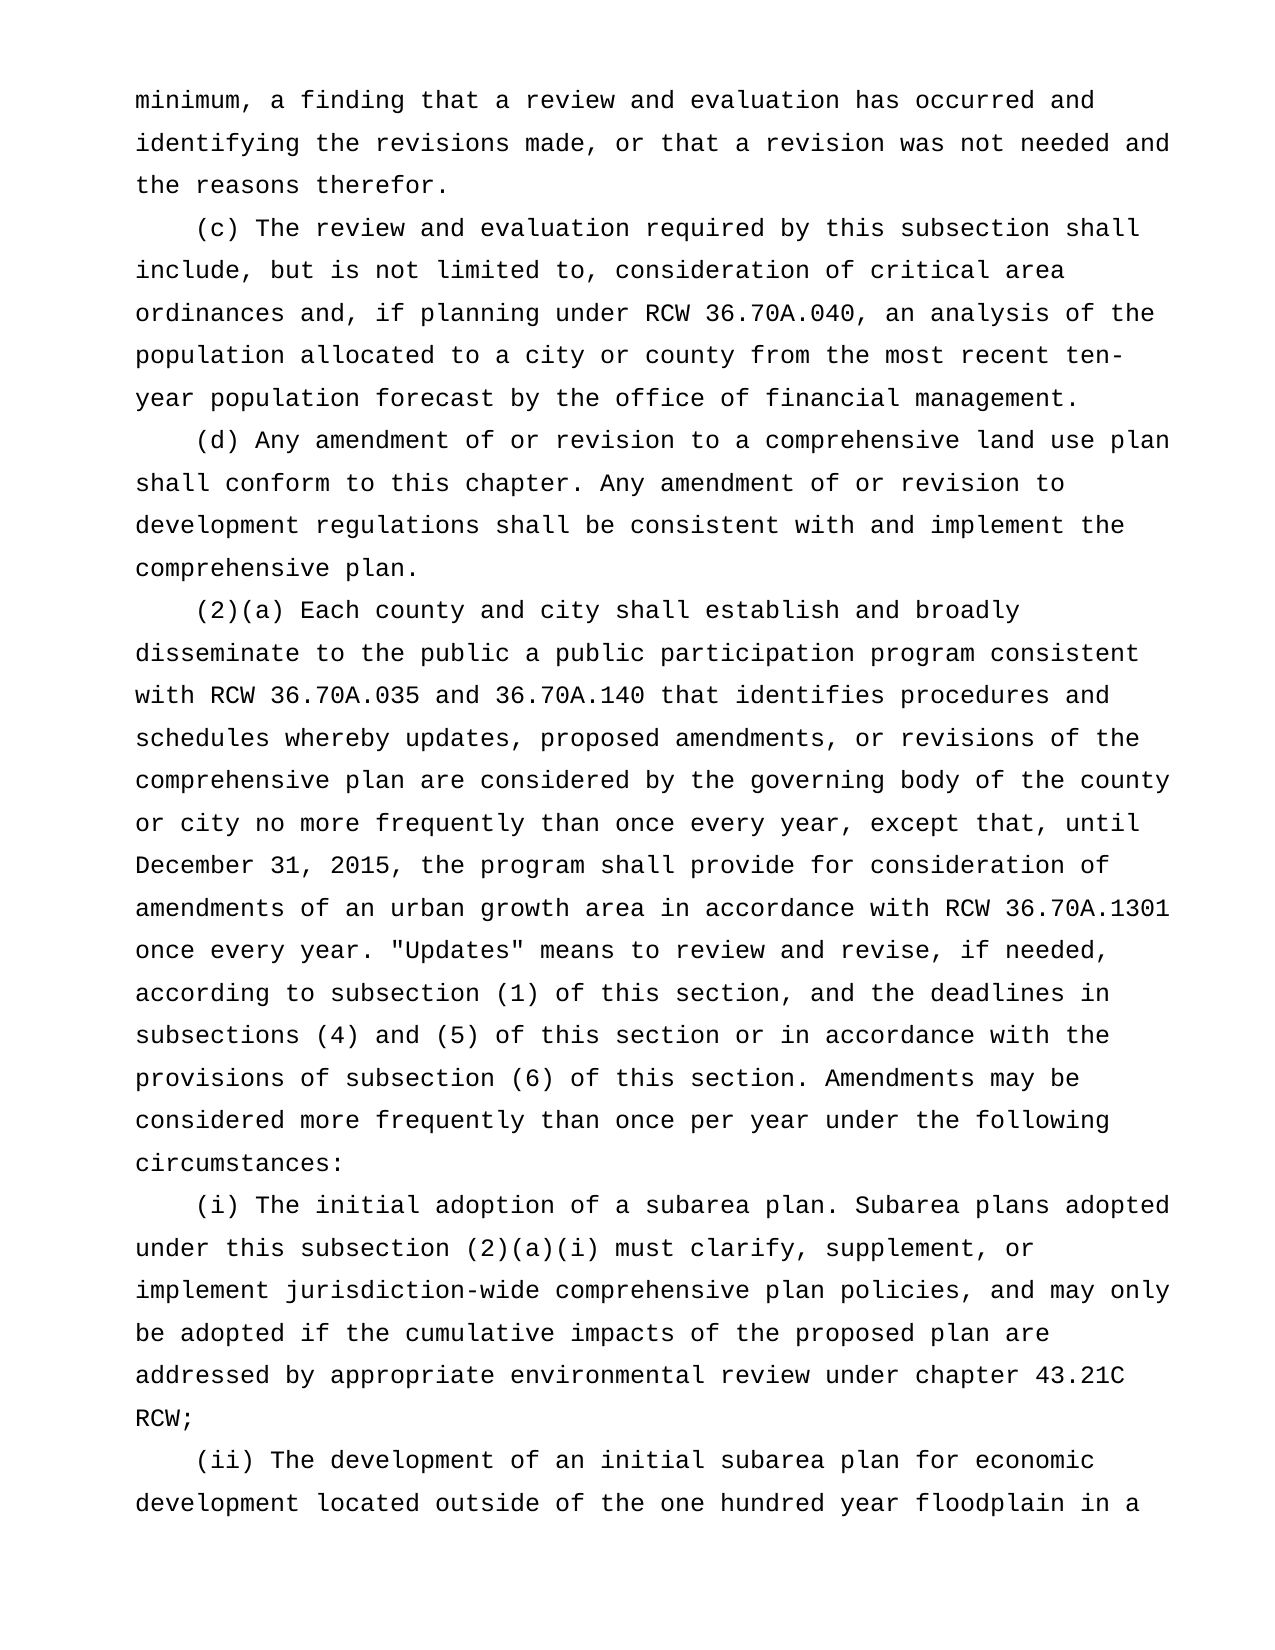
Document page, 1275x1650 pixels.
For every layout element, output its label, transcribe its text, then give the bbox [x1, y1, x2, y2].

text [135, 1435, 1170, 1520]
text (d) Any amendment of or revision to a comprehensive land use plan shall conform to this chapter. Any amendment of or revision to development regulations shall be consistent with and implement the comprehensive plan. [135, 415, 1170, 585]
text (c) The review and evaluation required by this subsection shall include, but is not limited to, consideration of critical area ordinances and, if planning under RCW 36.70A.040, an analysis of the population allocated to a city or county from the most recent ten-year population forecast by the office of financial management. [135, 202, 1170, 415]
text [135, 75, 1170, 202]
text (2)(a) Each county and city shall establish and broadly disseminate to the public a public participation program consistent with RCW 36.70A.035 and 36.70A.140 that identifies procedures and schedules whereby updates, proposed amendments, or revisions of the comprehensive plan are considered by the governing body of the county or city no more frequently than once every year, except that, until December 31, 2015, the program shall provide for consideration of amendments of an urban growth area in accordance with RCW 36.70A.1301 once every year. "Updates" means to review and revise, if needed, according to subsection (1) of this section, and the deadlines in subsections (4) and (5) of this section or in accordance with the provisions of subsection (6) of this section. Amendments may be considered more frequently than once per year under the following circumstances: [135, 585, 1170, 1180]
text (i) The initial adoption of a subarea plan. Subarea plans adopted under this subsection (2)(a)(i) must clarify, supplement, or implement jurisdiction-wide comprehensive plan policies, and may only be adopted if the cumulative impacts of the proposed plan are addressed by appropriate environmental review under chapter 43.21C RCW; [135, 1180, 1170, 1435]
